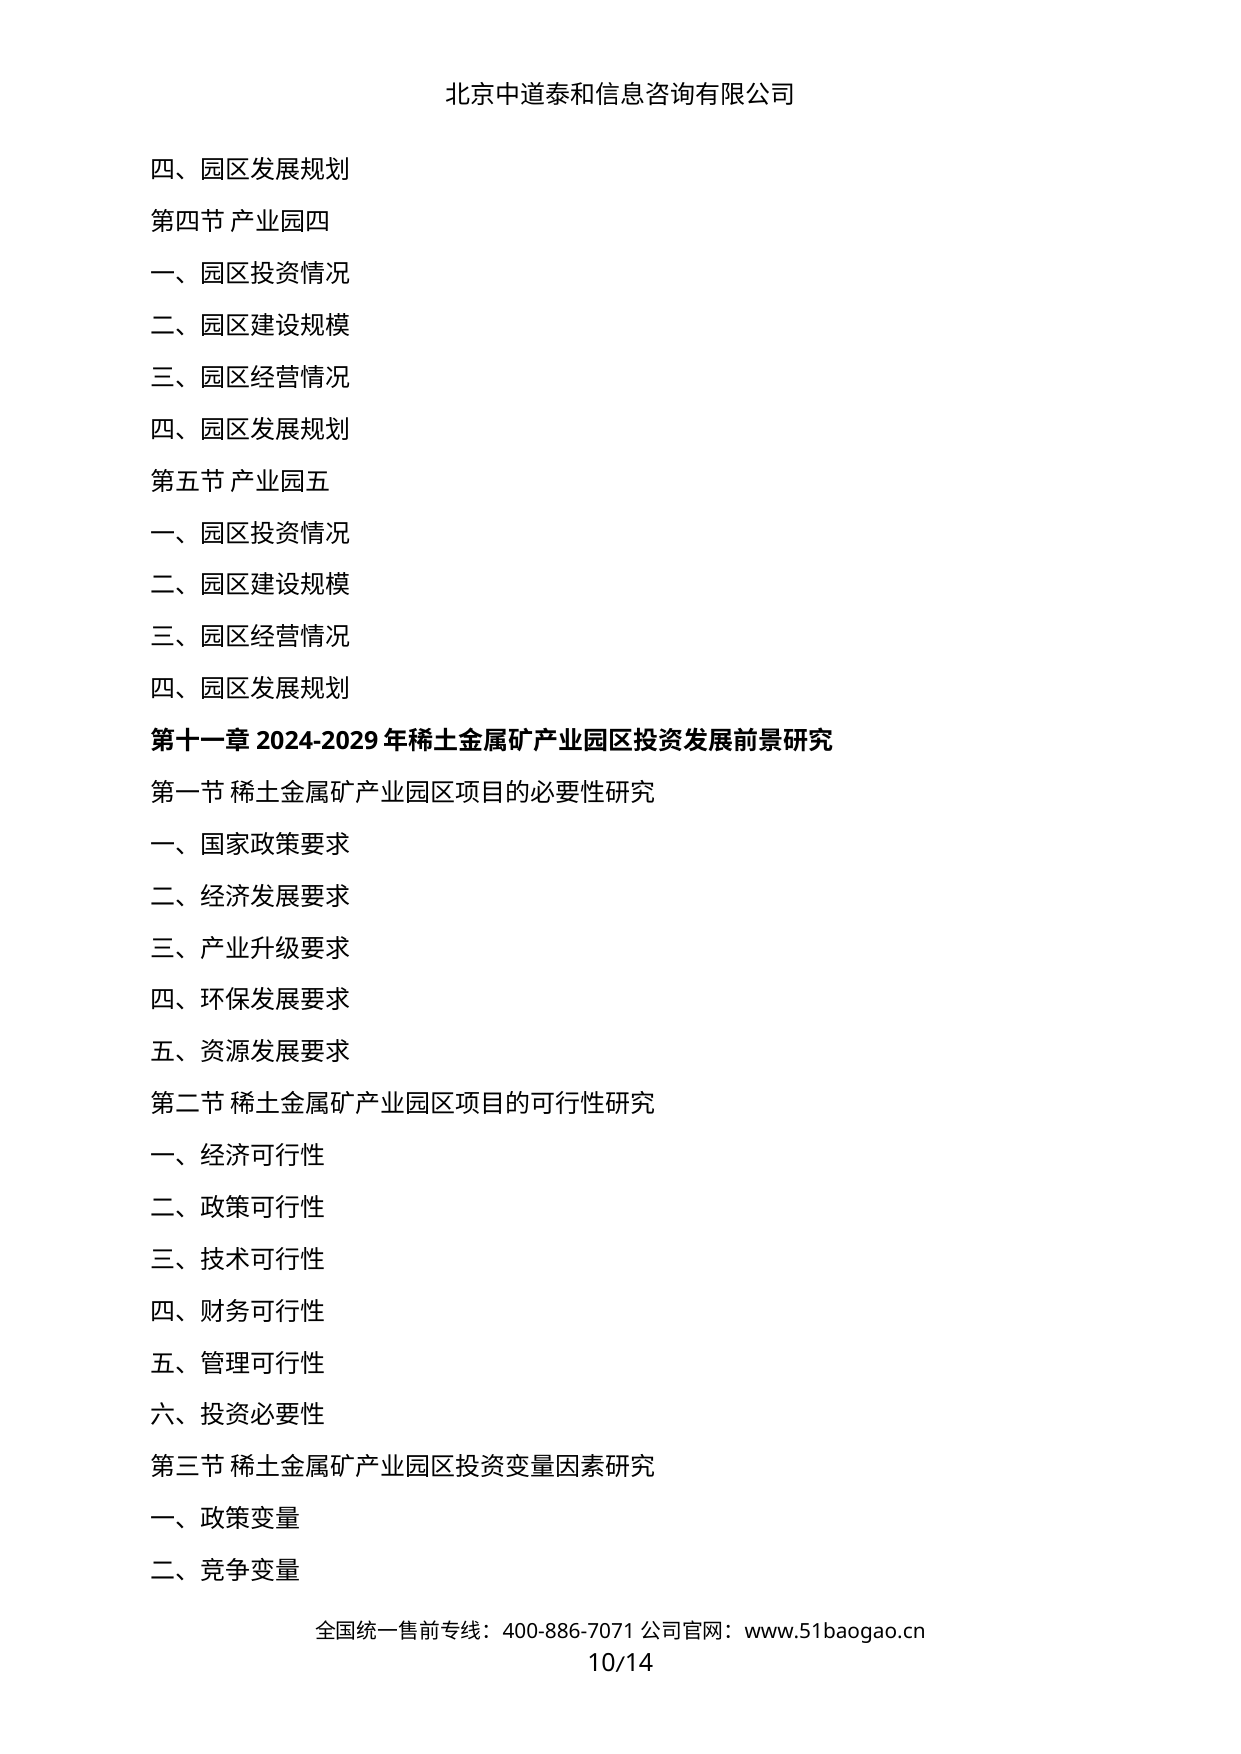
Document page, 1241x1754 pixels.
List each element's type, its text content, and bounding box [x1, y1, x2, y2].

text 五、资源发展要求 [150, 1032, 1090, 1068]
text 六、投资必要性 [150, 1395, 1090, 1431]
text 四、园区发展规划 [150, 669, 1090, 705]
text 三、园区经营情况 [150, 617, 1090, 653]
text 三、技术可行性 [150, 1239, 1090, 1276]
text 四、园区发展规划 [150, 150, 1090, 186]
text 第三节 稀土金属矿产业园区投资变量因素研究 [150, 1447, 1090, 1483]
text 二、园区建设规模 [150, 306, 1090, 342]
text 四、园区发展规划 [150, 409, 1090, 446]
text 四、环保发展要求 [150, 980, 1090, 1016]
text 一、经济可行性 [150, 1136, 1090, 1172]
text 第四节 产业园四 [150, 202, 1090, 238]
text 二、竞争变量 [150, 1551, 1090, 1587]
text 第二节 稀土金属矿产业园区项目的可行性研究 [150, 1084, 1090, 1120]
text 二、园区建设规模 [150, 565, 1090, 601]
text 五、管理可行性 [150, 1343, 1090, 1379]
text 一、园区投资情况 [150, 254, 1090, 290]
text 四、财务可行性 [150, 1291, 1090, 1327]
text 二、经济发展要求 [150, 876, 1090, 912]
text 第一节 稀土金属矿产业园区项目的必要性研究 [150, 772, 1090, 809]
text 一、园区投资情况 [150, 513, 1090, 549]
text 三、园区经营情况 [150, 357, 1090, 394]
text 一、政策变量 [150, 1499, 1090, 1535]
text 第十一章 2024-2029年稀土金属矿产业园区投资发展前景研究 [150, 721, 1090, 757]
text 第五节 产业园五 [150, 461, 1090, 497]
text 二、政策可行性 [150, 1187, 1090, 1224]
text 三、产业升级要求 [150, 928, 1090, 964]
text 一、国家政策要求 [150, 824, 1090, 861]
